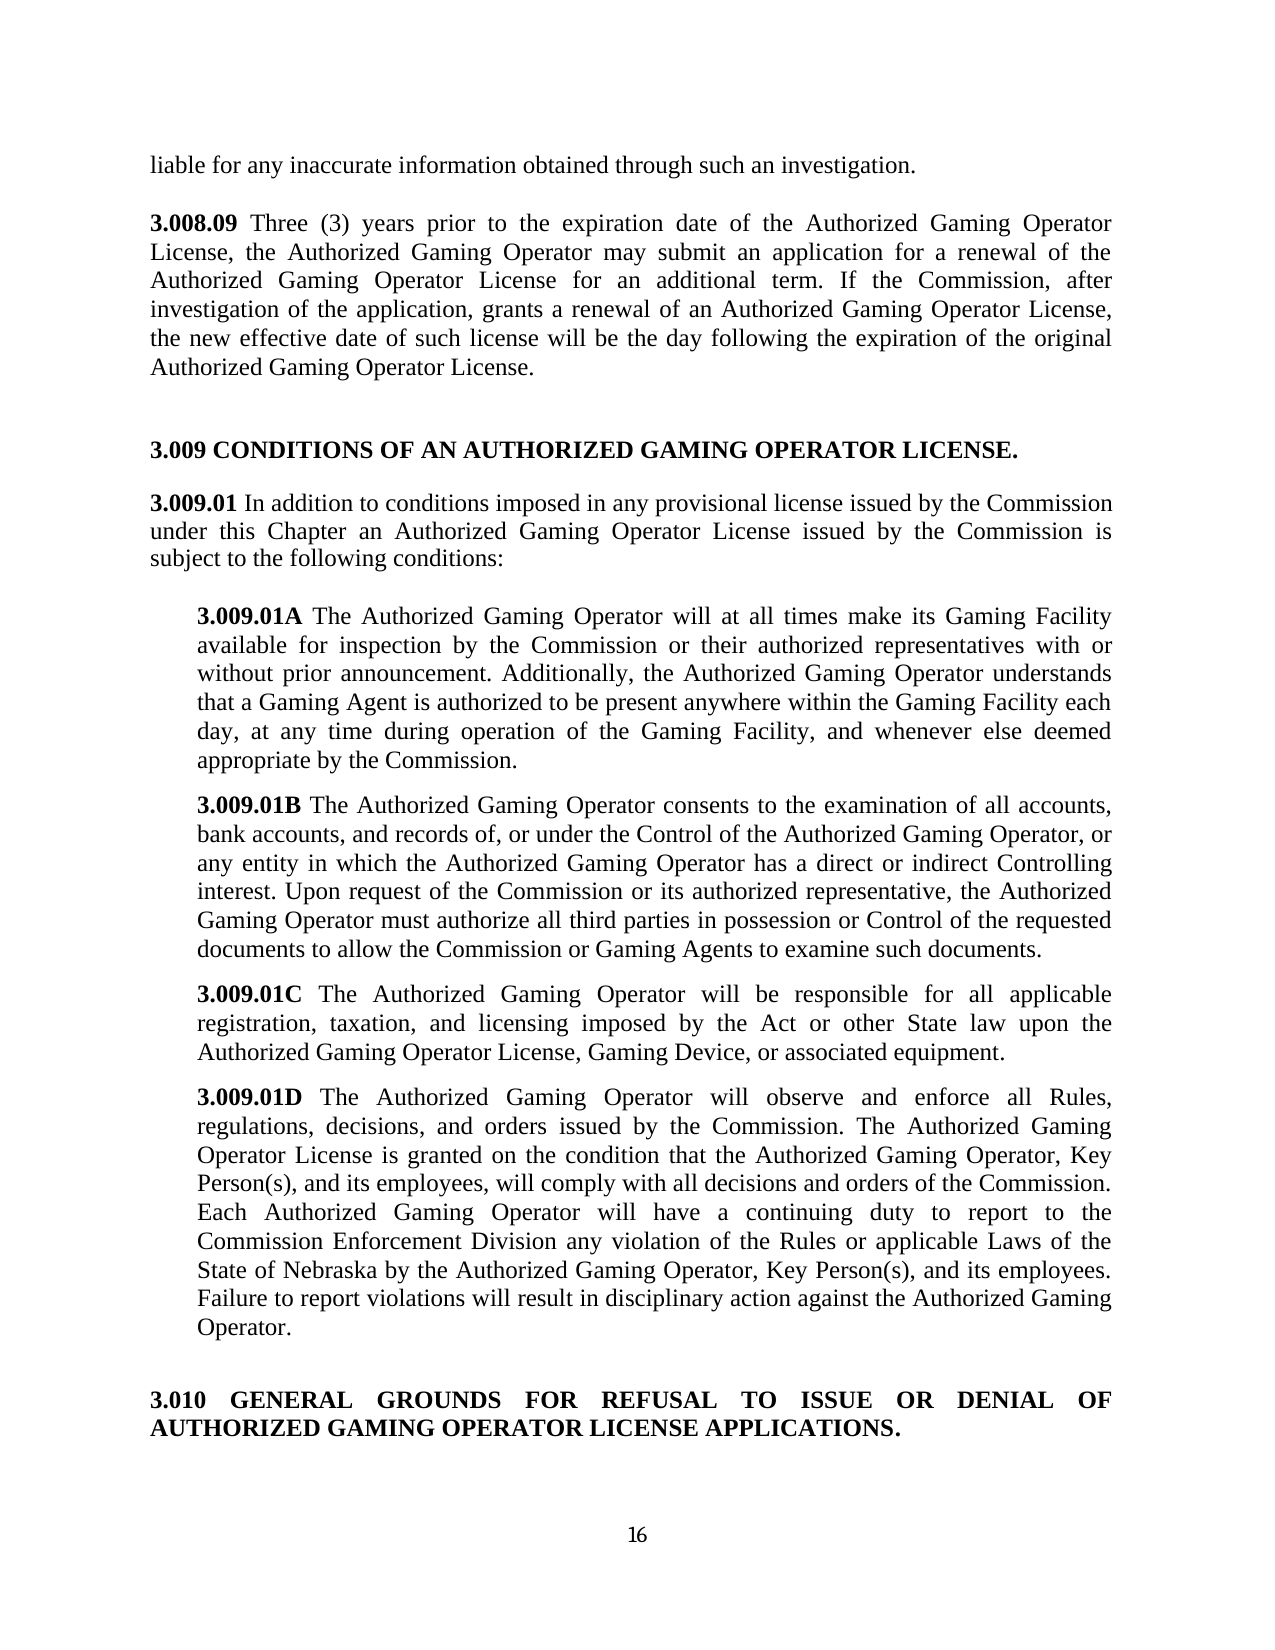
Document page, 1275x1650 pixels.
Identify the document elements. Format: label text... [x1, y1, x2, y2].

text 3.009.01D The Authorized Gaming Operator will observe and enforce all Rules, regulations, decisions, and orders issued by the Commission. The Authorized Gaming Operator License is granted on the condition that the Authorized Gaming Operator, Key Person(s), and its employees, will comply with all decisions and orders of the Commission. Each Authorized Gaming Operator will have a continuing duty to report to the Commission Enforcement Division any violation of the Rules or applicable Laws of the State of Nebraska by the Authorized Gaming Operator, Key Person(s), and its employees. Failure to report violations will result in disciplinary action against the Authorized Gaming Operator. [187, 1082, 1113, 1341]
text 3.008.09 Three (3) years prior to the expiration date of the Authorized Gaming Operator License, the Authorized Gaming Operator may submit an application for a renewal of the Authorized Gaming Operator License for an additional term. If the Commission, after investigation of the application, grants a renewal of an Authorized Gaming Operator License, the new effective date of such license will be the day following the expiration of the original Authorized Gaming Operator License. [150, 208, 1113, 380]
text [150, 150, 1113, 179]
text 3.009.01C The Authorized Gaming Operator will be responsible for all applicable registration, taxation, and licensing imposed by the Act or other State law upon the Authorized Gaming Operator License, Gaming Device, or associated equipment. [187, 979, 1113, 1066]
text 3.009.01 In addition to conditions imposed in any provisional license issued by the Commission under this Chapter an Authorized Gaming Operator License issued by the Commission is subject to the following conditions: [150, 490, 1113, 572]
text 3.009.01B The Authorized Gaming Operator consents to the examination of all accounts, bank accounts, and records of, or under the Control of the Authorized Gaming Operator, or any entity in which the Authorized Gaming Operator has a direct or indirect Controlling interest. Upon request of the Commission or its authorized representative, the Authorized Gaming Operator must authorize all third parties in possession or Control of the requested documents to allow the Commission or Gaming Agents to examine such documents. [187, 790, 1113, 963]
text 3.009.01A The Authorized Gaming Operator will at all times make its Gaming Facility available for inspection by the Commission or their authorized representatives with or without prior announcement. Additionally, the Authorized Gaming Operator understands that a Gaming Agent is authorized to be present anywhere within the Gaming Facility each day, at any time during operation of the Gaming Facility, and whenever else deemed appropriate by the Commission. [187, 601, 1113, 773]
subtitle 3.010 GENERAL GROUNDS FOR REFUSAL TO ISSUE OR DENIAL OF AUTHORIZED GAMING OPERATOR LICENSE APPLICATIONS. [150, 1387, 1113, 1441]
subtitle 3.009 CONDITIONS OF AN AUTHORIZED GAMING OPERATOR LICENSE. [150, 437, 1113, 464]
